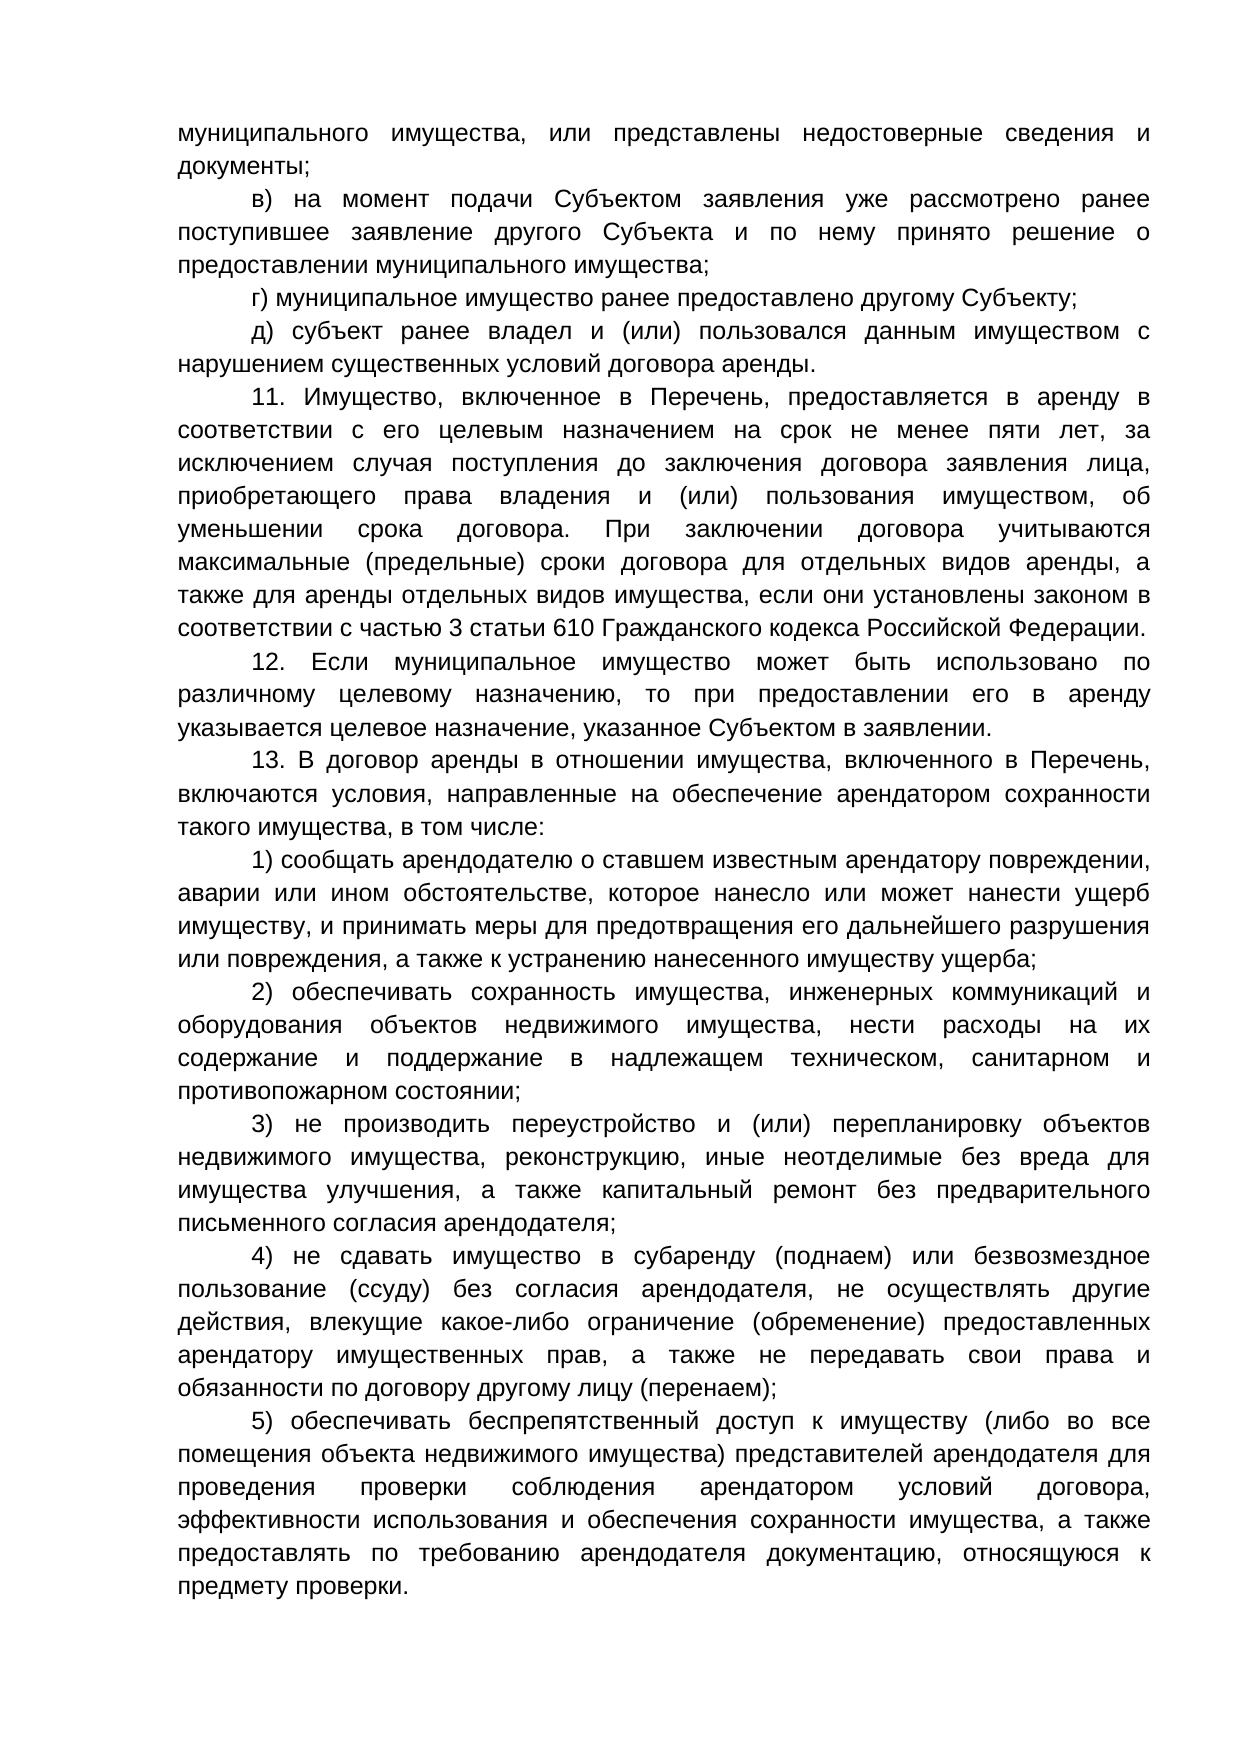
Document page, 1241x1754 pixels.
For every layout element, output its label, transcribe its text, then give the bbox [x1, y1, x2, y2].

text 1) сообщать арендодателю о ставшем известным арендатору повреждении, аварии или ином обстоятельстве, которое нанесло или может нанести ущерб имуществу, и принимать меры для предотвращения его дальнейшего разрушения или повреждения, а также к устранению нанесенного имуществу ущерба; [177, 844, 1152, 972]
text 12. Если муниципальное имущество может быть использовано по различному целевому назначению, то при предоставлении его в аренду указывается целевое назначение, указанное Субъектом в заявлении. [177, 646, 1152, 741]
text 4) не сдавать имущество в субаренду (поднаем) или безвозмездное пользование (ссуду) без согласия арендодателя, не осуществлять другие действия, влекущие какое-либо ограничение (обременение) предоставленных арендатору имущественных прав, а также не передавать свои права и обязанности по договору другому лицу (перенаем); [177, 1241, 1152, 1402]
text в) на момент подачи Субъектом заявления уже рассмотрено ранее поступившее заявление другого Субъекта и по нему принято решение о предоставлении муниципального имущества; [177, 184, 1152, 279]
text 5) обеспечивать беспрепятственный доступ к имуществу (либо во все помещения объекта недвижимого имущества) представителей арендодателя для проведения проверки соблюдения арендатором условий договора, эффективности использования и обеспечения сохранности имущества, а также предоставлять по требованию арендодателя документацию, относящуюся к предмету проверки. [177, 1406, 1152, 1600]
text 11. Имущество, включенное в Перечень, предоставляется в аренду в соответствии с его целевым назначением на срок не менее пяти лет, за исключением случая поступления до заключения договора заявления лица, приобретающего права владения и (или) пользования имуществом, об уменьшении срока договора. При заключении договора учитываются максимальные (предельные) сроки договора для отдельных видов аренды, а также для аренды отдельных видов имущества, если они установлены законом в соответствии с частью 3 статьи 610 Гражданского кодекса Российской Федерации. [177, 382, 1152, 642]
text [177, 118, 1152, 180]
text 13. В договор аренды в отношении имущества, включенного в Перечень, включаются условия, направленные на обеспечение арендатором сохранности такого имущества, в том числе: [177, 746, 1152, 840]
text 2) обеспечивать сохранность имущества, инженерных коммуникаций и оборудования объектов недвижимого имущества, нести расходы на их содержание и поддержание в надлежащем техническом, санитарном и противопожарном состоянии; [177, 977, 1152, 1104]
text г) муниципальное имущество ранее предоставлено другому Субъекту; [177, 283, 1152, 312]
text д) субъект ранее владел и (или) пользовался данным имуществом с нарушением существенных условий договора аренды. [177, 316, 1152, 378]
text 3) не производить переустройство и (или) перепланировку объектов недвижимого имущества, реконструкцию, иные неотделимые без вреда для имущества улучшения, а также капитальный ремонт без предварительного письменного согласия арендодателя; [177, 1109, 1152, 1237]
